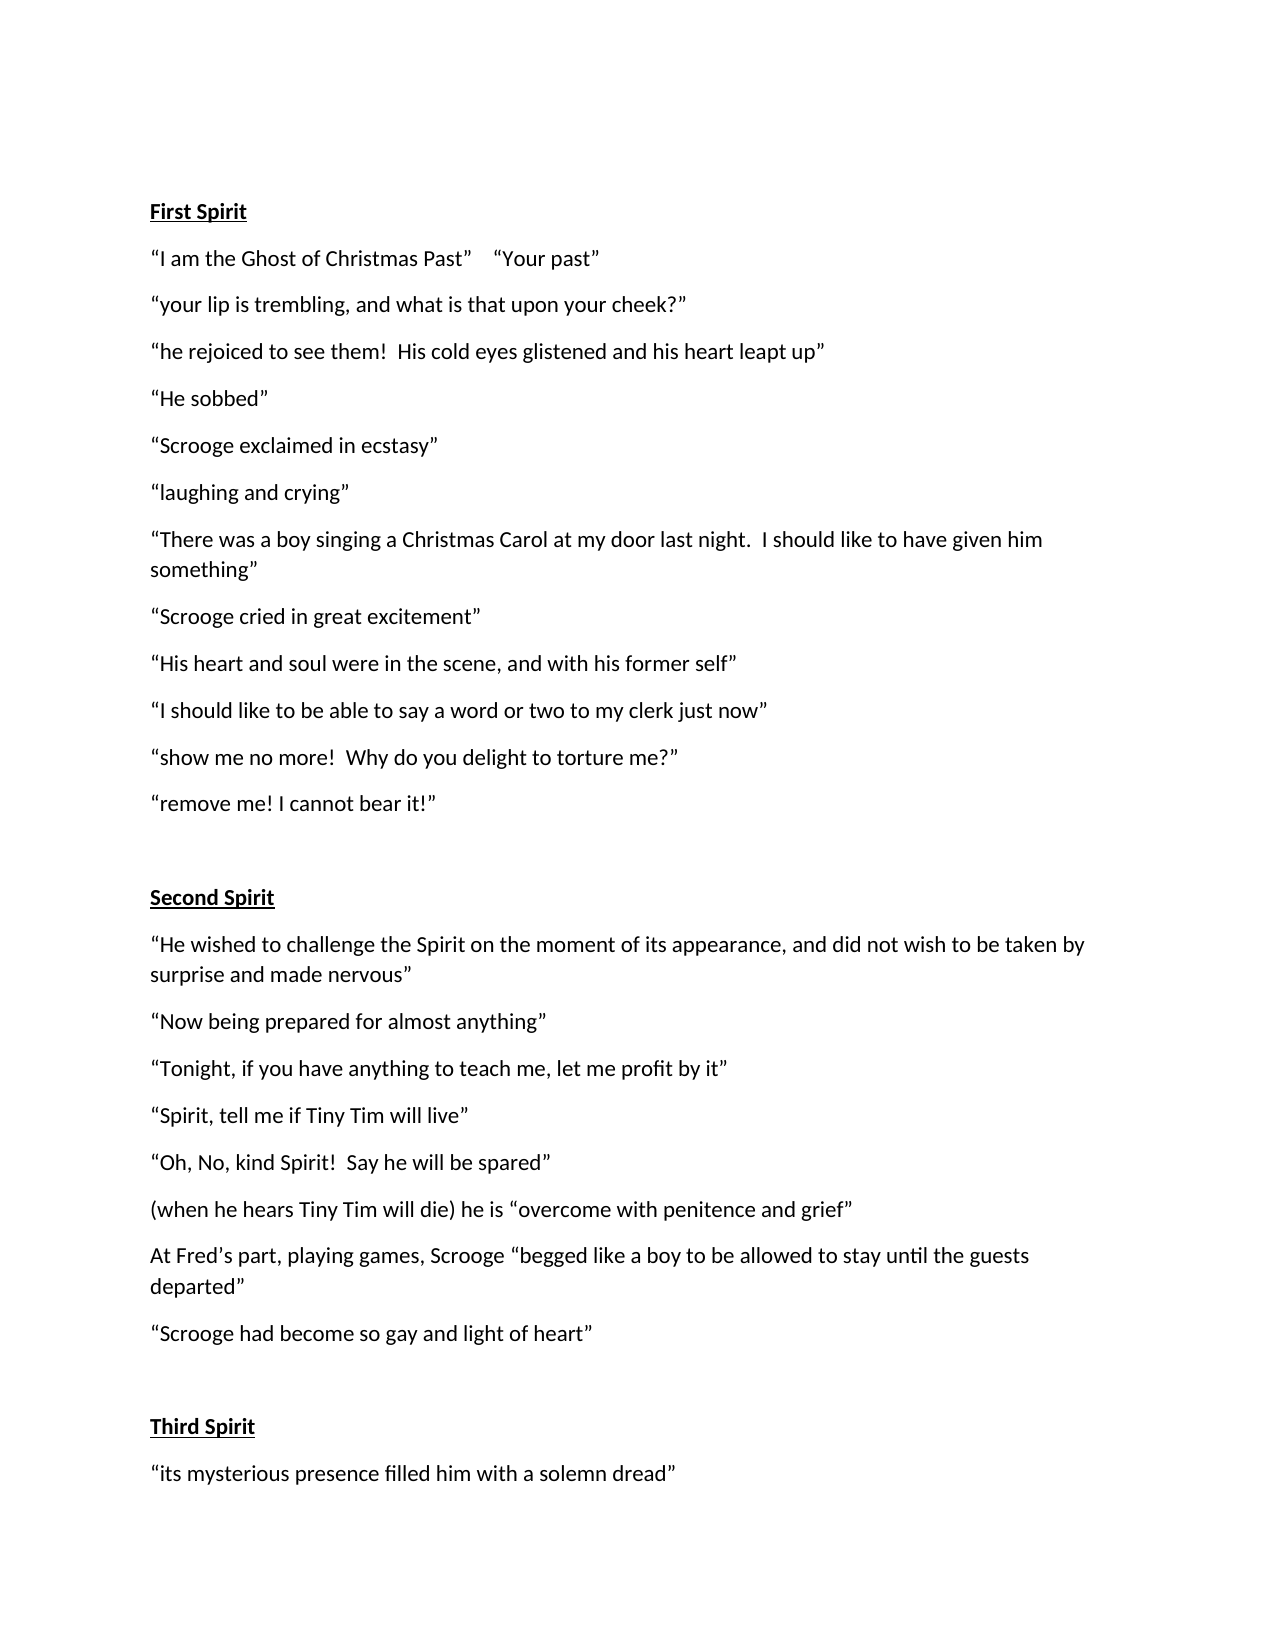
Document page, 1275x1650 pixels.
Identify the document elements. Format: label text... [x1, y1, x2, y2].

text “I am the Ghost of Christmas Past” “Your past” [150, 244, 1125, 272]
text “His heart and soul were in the scene, and with his former self” [150, 649, 1125, 677]
text First Spirit [150, 197, 1125, 225]
text “Scrooge exclaimed in ecstasy” [150, 431, 1125, 459]
text “its mysterious presence filled him with a solemn dread” [150, 1459, 1125, 1487]
text “Scrooge had become so gay and light of heart” [150, 1319, 1125, 1347]
text “he rejoiced to see them! His cold eyes glistened and his heart leapt up” [150, 337, 1125, 366]
text “show me no more! Why do you delight to torture me?” [150, 743, 1125, 771]
text “laughing and crying” [150, 478, 1125, 506]
text Second Spirit [150, 883, 1125, 911]
text “He sobbed” [150, 384, 1125, 412]
text “your lip is trembling, and what is that upon your cheek?” [150, 291, 1125, 319]
text At Fred’s part, playing games, Scrooge “begged like a boy to be allowed to stay until the guests departed” [150, 1242, 1125, 1300]
text “remove me! I cannot bear it!” [150, 789, 1125, 818]
text “Spirit, tell me if Tiny Tim will live” [150, 1101, 1125, 1129]
text “He wished to challenge the Spirit on the moment of its appearance, and did not wish to be taken by surprise and made nervous” [150, 930, 1125, 988]
text “Scrooge cried in great excitement” [150, 602, 1125, 630]
text “I should like to be able to say a word or two to my clerk just now” [150, 696, 1125, 724]
text Third Spirit [150, 1412, 1125, 1441]
text “Oh, No, kind Spirit! Say he will be spared” [150, 1148, 1125, 1176]
text “Now being prepared for almost anything” [150, 1007, 1125, 1035]
text “Tonight, if you have anything to teach me, let me profit by it” [150, 1054, 1125, 1082]
text “There was a boy singing a Christmas Carol at my door last night. I should like to have given him something” [150, 525, 1125, 583]
text (when he hears Tiny Tim will die) he is “overcome with penitence and grief” [150, 1195, 1125, 1223]
